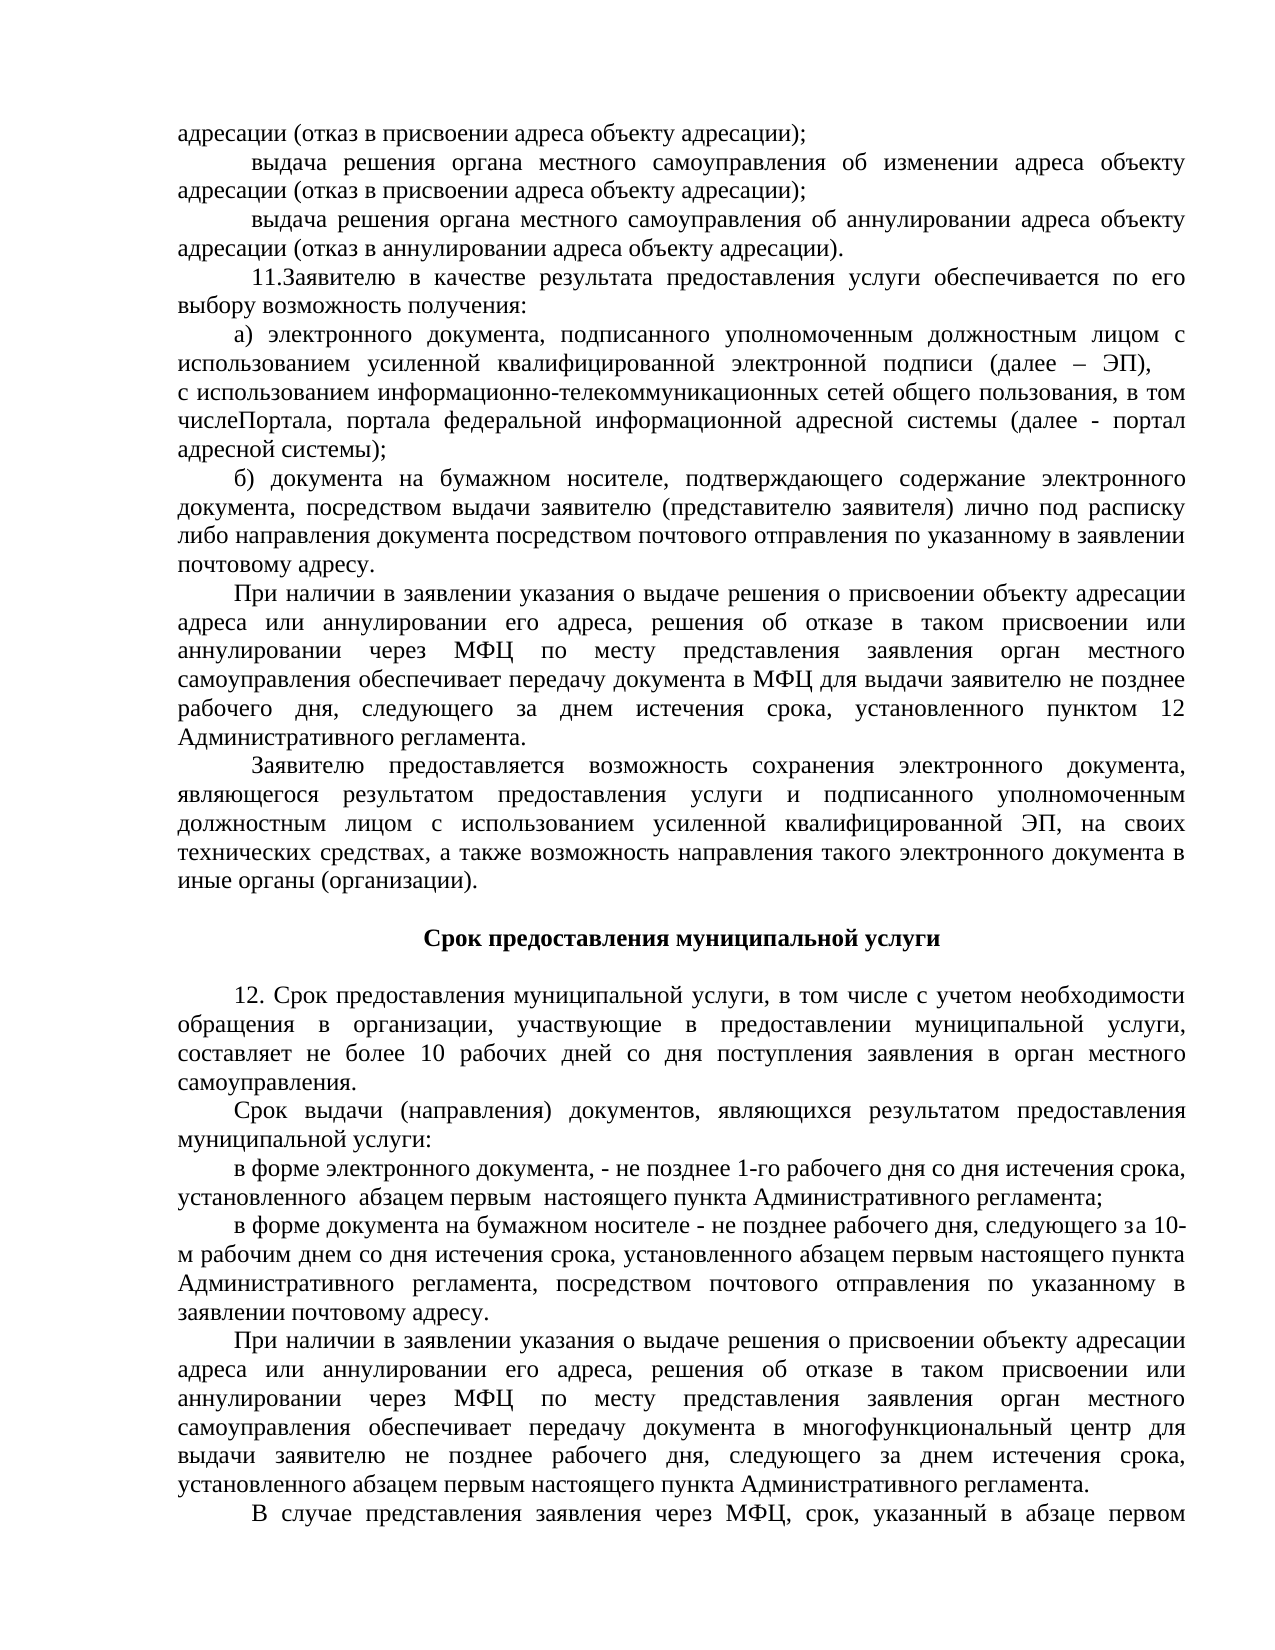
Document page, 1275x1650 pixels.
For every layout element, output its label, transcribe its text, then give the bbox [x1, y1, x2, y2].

text в форме документа на бумажном носителе - не позднее рабочего дня, следующего за 10-м рабочим днем со дня истечения срока, установленного абзацем первым настоящего пункта Административного регламента, посредством почтового отправления по указанному в заявлении почтовому адресу. [177, 1211, 1186, 1326]
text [177, 118, 1186, 147]
text в форме электронного документа, - не позднее 1-го рабочего дня со дня истечения срока, установленного абзацем первым настоящего пункта Административного регламента; [177, 1153, 1186, 1211]
text а) электронного документа, подписанного уполномоченным должностным лицом с использованием усиленной квалифицированной электронной подписи (далее – ЭП), с использованием информационно-телекоммуникационных сетей общего пользования, в том числеПортала, портала федеральной информационной адресной системы (далее - портал адресной системы); [177, 319, 1186, 463]
text Срок предоставления муниципальной услуги [177, 923, 1186, 952]
text б) документа на бумажном носителе, подтверждающего содержание электронного документа, посредством выдачи заявителю (представителю заявителя) лично под расписку либо направления документа посредством почтового отправления по указанному в заявлении почтовому адресу. [177, 463, 1186, 578]
text Заявителю предоставляется возможность сохранения электронного документа, являющегося результатом предоставления услуги и подписанного уполномоченным должностным лицом с использованием усиленной квалифицированной ЭП, на своих технических средствах, а также возможность направления такого электронного документа в иные органы (организации). [177, 751, 1186, 894]
text Срок выдачи (направления) документов, являющихся результатом предоставления муниципальной услуги: [177, 1096, 1186, 1153]
text 11.Заявителю в качестве результата предоставления услуги обеспечивается по его выбору возможность получения: [177, 262, 1186, 319]
text При наличии в заявлении указания о выдаче решения о присвоении объекту адресации адреса или аннулировании его адреса, решения об отказе в таком присвоении или аннулировании через МФЦ по месту представления заявления орган местного самоуправления обеспечивает передачу документа в многофункциональный центр для выдачи заявителю не позднее рабочего дня, следующего за днем истечения срока, установленного абзацем первым настоящего пункта Административного регламента. [177, 1326, 1186, 1498]
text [177, 1498, 1186, 1527]
text выдача решения органа местного самоуправления об аннулировании адреса объекту адресации (отказ в аннулировании адреса объекту адресации). [177, 204, 1186, 262]
text выдача решения органа местного самоуправления об изменении адреса объекту адресации (отказ в присвоении адреса объекту адресации); [177, 147, 1186, 204]
text 12. Срок предоставления муниципальной услуги, в том числе с учетом необходимости обращения в организации, участвующие в предоставлении муниципальной услуги, составляет не более 10 рабочих дней со дня поступления заявления в орган местного самоуправления. [177, 981, 1186, 1096]
text При наличии в заявлении указания о выдаче решения о присвоении объекту адресации адреса или аннулировании его адреса, решения об отказе в таком присвоении или аннулировании через МФЦ по месту представления заявления орган местного самоуправления обеспечивает передачу документа в МФЦ для выдачи заявителю не позднее рабочего дня, следующего за днем истечения срока, установленного пунктом 12 Административного регламента. [177, 578, 1186, 751]
